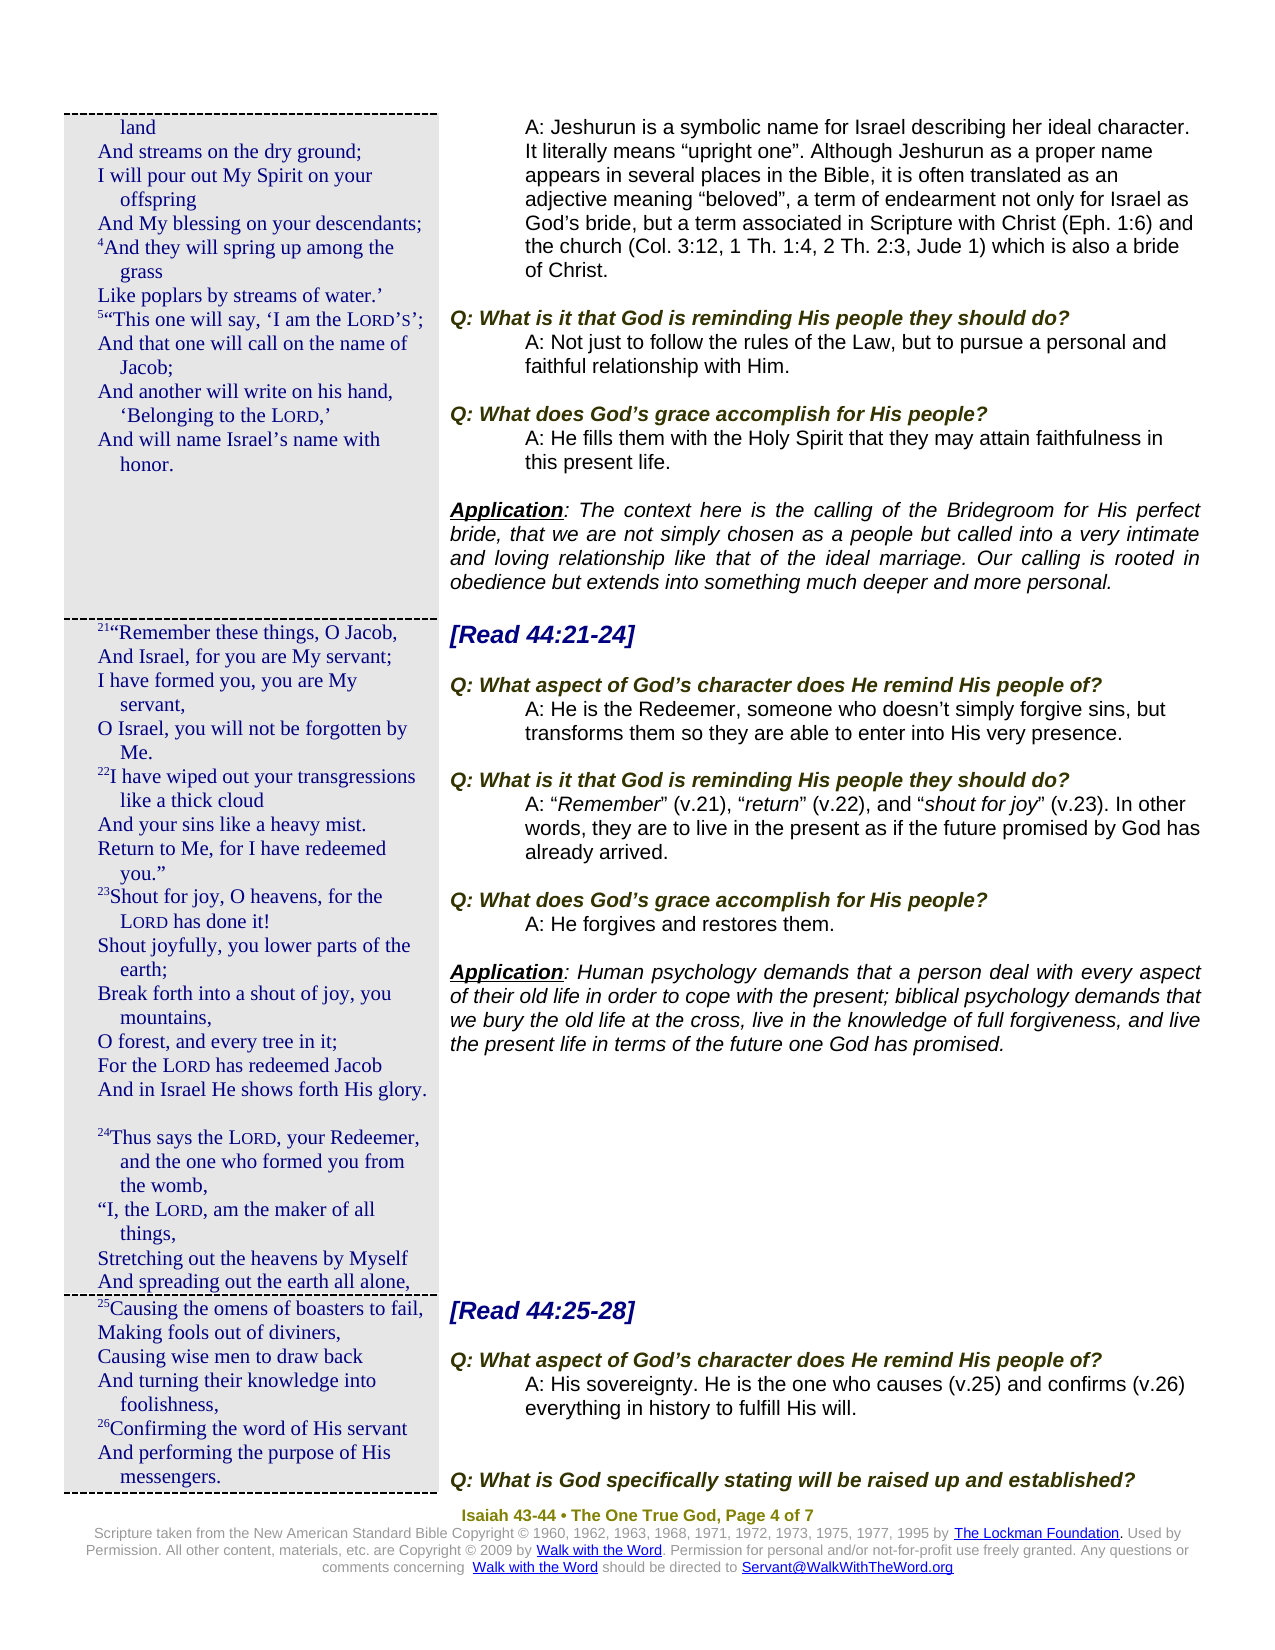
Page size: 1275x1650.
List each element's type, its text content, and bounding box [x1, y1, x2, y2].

table_cell 21“Remember these things, O Jacob, And Israel, for you are My servant; I have formed you, you are My servant, O Israel, you will not be forgotten by Me. 22I have wiped out your transgressions like a thick cloud And your sins like a heavy mist. Return to Me, for I have redeemed you.” 23Shout for joy, O heavens, for the Lord has done it! Shout joyfully, you lower parts of the earth; Break forth into a shout of joy, you mountains, O forest, and every tree in it; For the Lord has redeemed Jacob And in Israel He shows forth His glory. 24Thus says the Lord, your Redeemer, and the one who formed you from the womb, “I, the Lord, am the maker of all things, Stretching out the heavens by Myself And spreading out the earth all alone, [64, 618, 439, 1293]
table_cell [64, 1294, 439, 1492]
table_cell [64, 113, 439, 618]
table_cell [439, 1294, 1213, 1492]
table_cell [439, 113, 1213, 618]
table_cell [Read 44:21-24] Q: What aspect of God’s character does He remind His people of? A: He is the Redeemer, someone who doesn’t simply forgive sins, but transforms them so they are able to enter into His very presence. Q: What is it that God is reminding His people they should do? A: “Remember” (v.21), “return” (v.22), and “shout for joy” (v.23). In other words, they are to live in the present as if the future promised by God has already arrived. Q: What does God’s grace accomplish for His people? A: He forgives and restores them. Application: Human psychology demands that a person deal with every aspect of their old life in order to cope with the present; biblical psychology demands that we bury the old life at the cross, live in the knowledge of full forgiveness, and live the present life in terms of the future one God has promised. [439, 618, 1213, 1293]
